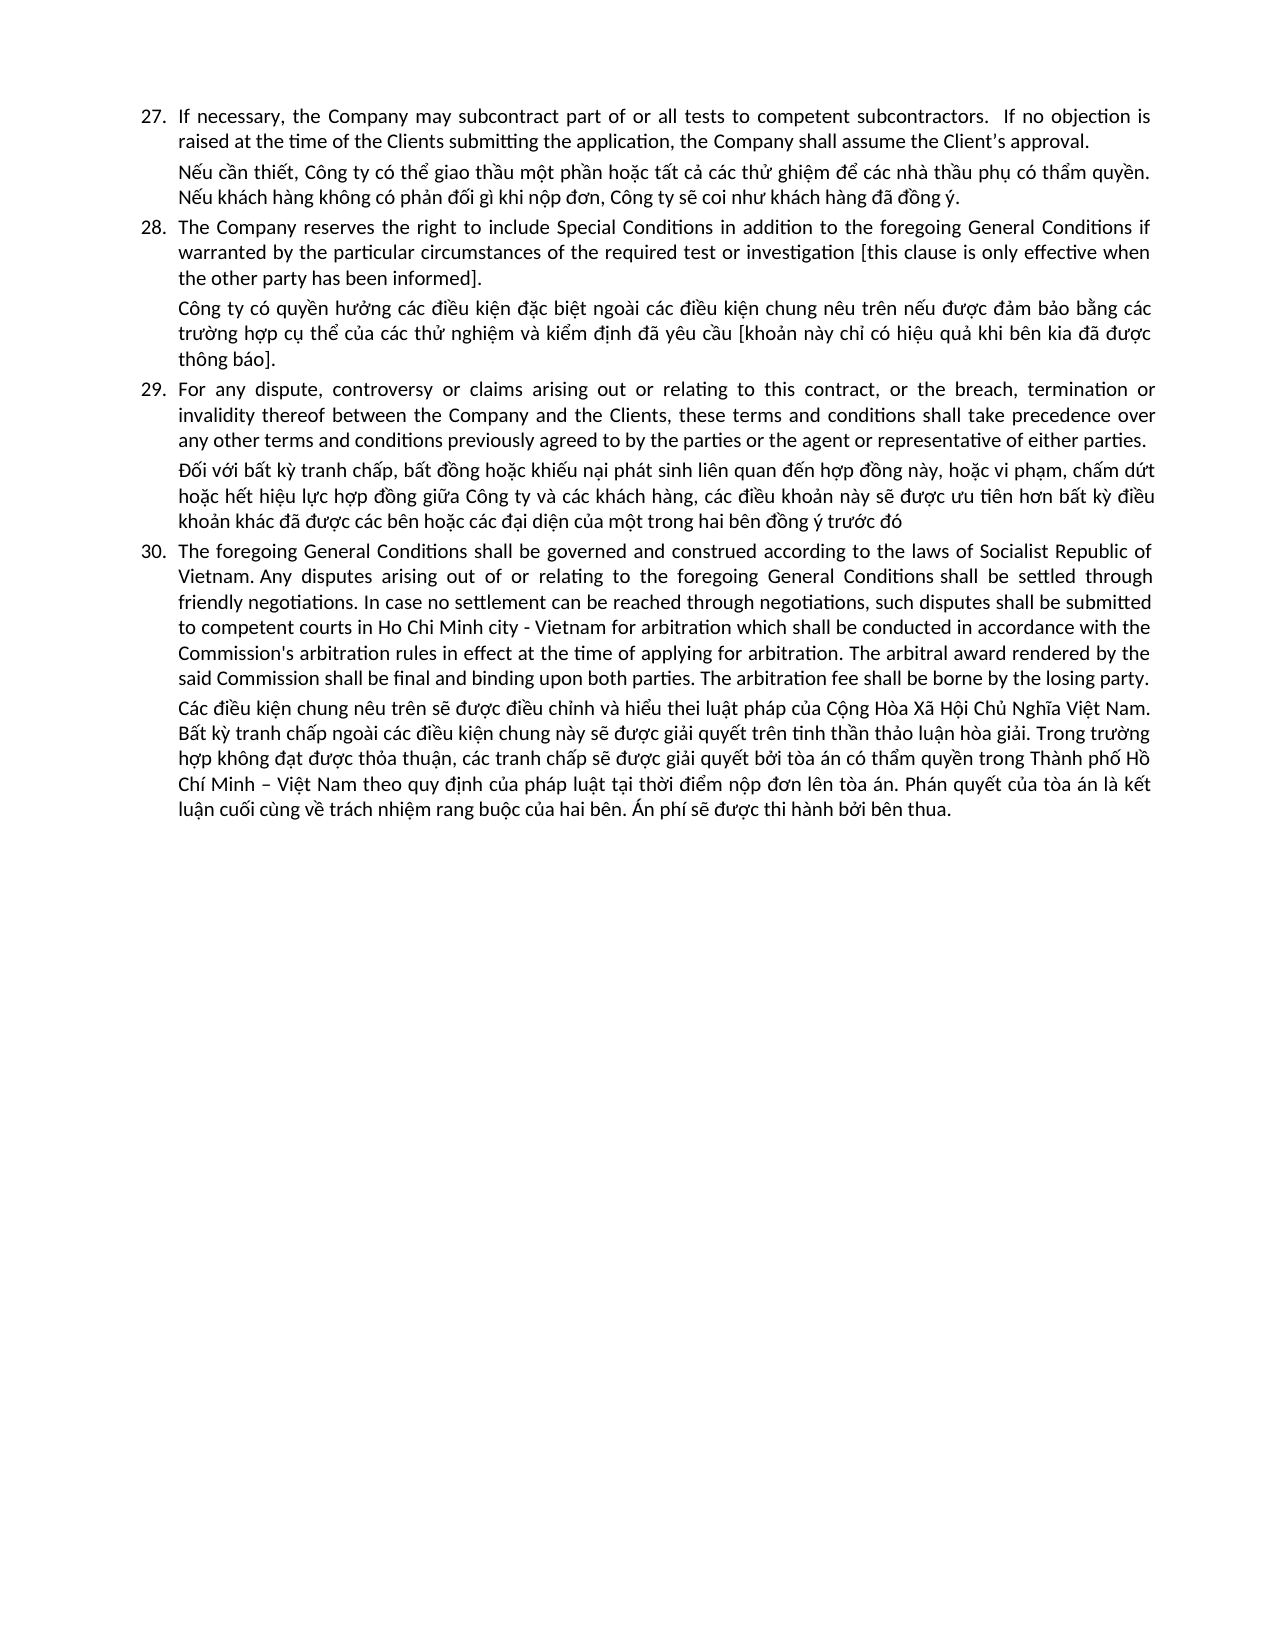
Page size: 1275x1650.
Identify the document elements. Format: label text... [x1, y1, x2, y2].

text Công ty có quyền hưởng các điều kiện đặc biệt ngoài các điều kiện chung nêu trên nếu được đảm bảo bằng các trường hợp cụ thể của các thử nghiệm và kiểm định đã yêu cầu [khoản này chỉ có hiệu quả khi bên kia đã được thông báo]. [178, 295, 1153, 371]
list If necessary, the Company may subcontract part of or all tests to competent subcontractors. If no objection is raised at the time of the Clients submitting the application, the Company shall assume the Client’s approval. [141, 103, 1153, 154]
list For any dispute, controversy or claims arising out or relating to this contract, or the breach, termination or invalidity thereof between the Company and the Clients, these terms and conditions shall take precedence over any other terms and conditions previously agreed to by the parties or the agent or representative of either parties. [141, 376, 1157, 453]
list The Company reserves the right to include Special Conditions in addition to the foregoing General Conditions if warranted by the particular circumstances of the required test or investigation [this clause is only effective when the other party has been informed]. [141, 214, 1153, 290]
list The foregoing General Conditions shall be governed and construed according to the laws of Socialist Republic of Vietnam. Any disputes arising out of or relating to the foregoing General Conditions shall be settled through friendly negotiations. In case no settlement can be reached through negotiations, such disputes shall be submitted to competent courts in Ho Chi Minh city - Vietnam for arbitration which shall be conducted in accordance with the Commission's arbitration rules in effect at the time of applying for arbitration. The arbitral award rendered by the said Commission shall be final and binding upon both parties. The arbitration fee shall be borne by the losing party. [141, 538, 1153, 691]
text Nếu cần thiết, Công ty có thể giao thầu một phần hoặc tất cả các thử ghiệm để các nhà thầu phụ có thẩm quyền. Nếu khách hàng không có phản đối gì khi nộp đơn, Công ty sẽ coi như khách hàng đã đồng ý. [178, 159, 1153, 210]
text Đối với bất kỳ tranh chấp, bất đồng hoặc khiếu nại phát sinh liên quan đến hợp đồng này, hoặc vi phạm, chấm dứt hoặc hết hiệu lực hợp đồng giữa Công ty và các khách hàng, các điều khoản này sẽ được ưu tiên hơn bất kỳ điều khoản khác đã được các bên hoặc các đại diện của một trong hai bên đồng ý trước đó [178, 458, 1157, 534]
text Các điều kiện chung nêu trên sẽ được điều chỉnh và hiểu thei luật pháp của Cộng Hòa Xã Hội Chủ Nghĩa Việt Nam. Bất kỳ tranh chấp ngoài các điều kiện chung này sẽ được giải quyết trên tinh thần thảo luận hòa giải. Trong trường hợp không đạt được thỏa thuận, các tranh chấp sẽ được giải quyết bởi tòa án có thẩm quyền trong Thành phố Hồ Chí Minh – Việt Nam theo quy định của pháp luật tại thời điểm nộp đơn lên tòa án. Phán quyết của tòa án là kết luận cuối cùng về trách nhiệm rang buộc của hai bên. Án phí sẽ được thi hành bởi bên thua. [178, 695, 1153, 822]
